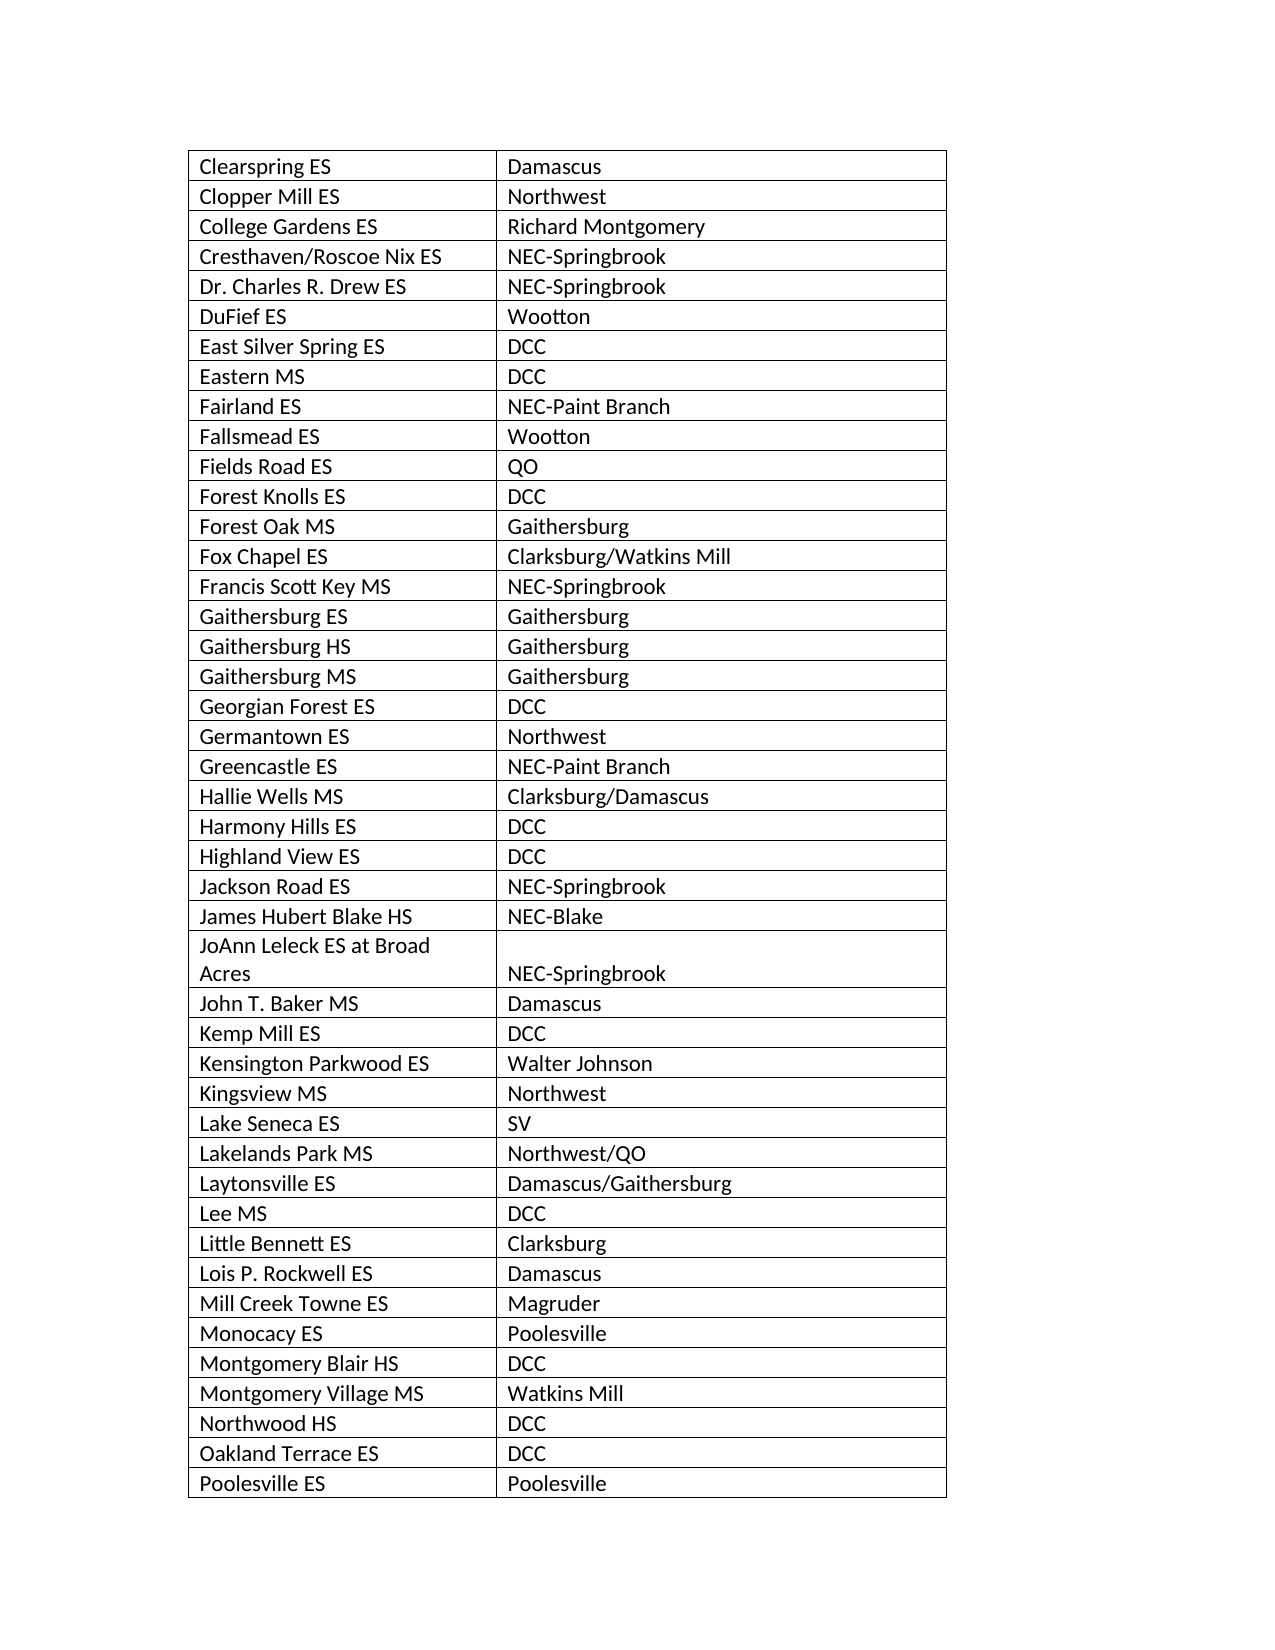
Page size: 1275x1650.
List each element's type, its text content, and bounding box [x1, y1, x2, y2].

table_cell Fallsmead ES [189, 421, 496, 450]
table_cell Walter Johnson [497, 1048, 946, 1077]
table_cell NEC-Blake [497, 901, 946, 930]
table_cell Montgomery Village MS [189, 1378, 496, 1407]
table_cell Highland View ES [189, 841, 496, 870]
table_cell Damascus [497, 151, 946, 180]
table_cell Northwest [497, 721, 946, 750]
table_cell Northwest [497, 1078, 946, 1107]
table_cell DCC [497, 1348, 946, 1377]
table_cell Kemp Mill ES [189, 1018, 496, 1047]
table_cell Richard Montgomery [497, 211, 946, 240]
table_cell Eastern MS [189, 361, 496, 390]
table_cell Wootton [497, 301, 946, 330]
table_cell Damascus [497, 988, 946, 1017]
table_cell NEC-Paint Branch [497, 751, 946, 780]
table_cell Poolesville ES [189, 1468, 496, 1497]
table_cell Gaithersburg [497, 631, 946, 660]
table_cell DCC [497, 1408, 946, 1437]
table_cell Clarksburg/Damascus [497, 781, 946, 810]
table_cell Kensington Parkwood ES [189, 1048, 496, 1077]
table_cell DCC [497, 691, 946, 720]
table_cell John T. Baker MS [189, 988, 496, 1017]
table_cell Dr. Charles R. Drew ES [189, 271, 496, 300]
table_cell QO [497, 451, 946, 480]
table_cell Cresthaven/Roscoe Nix ES [189, 241, 496, 270]
table_cell Harmony Hills ES [189, 811, 496, 840]
table_cell Lakelands Park MS [189, 1138, 496, 1167]
table_cell NEC-Springbrook [497, 241, 946, 270]
table_cell JoAnn Leleck ES at Broad Acres [189, 931, 496, 987]
table_cell DCC [497, 1018, 946, 1047]
table_cell Jackson Road ES [189, 871, 496, 900]
table_cell Magruder [497, 1288, 946, 1317]
table_cell Damascus [497, 1258, 946, 1287]
table_cell Laytonsville ES [189, 1168, 496, 1197]
table_cell Lois P. Rockwell ES [189, 1258, 496, 1287]
table_cell Montgomery Blair HS [189, 1348, 496, 1377]
table_cell DCC [497, 811, 946, 840]
table_cell Gaithersburg HS [189, 631, 496, 660]
table_cell Francis Scott Key MS [189, 571, 496, 600]
table_cell Georgian Forest ES [189, 691, 496, 720]
table_cell NEC-Springbrook [497, 931, 946, 987]
table_cell Oakland Terrace ES [189, 1438, 496, 1467]
table_cell DCC [497, 1438, 946, 1467]
table_cell Clarksburg/Watkins Mill [497, 541, 946, 570]
table_cell Monocacy ES [189, 1318, 496, 1347]
table_cell Forest Oak MS [189, 511, 496, 540]
table_cell Watkins Mill [497, 1378, 946, 1407]
table_cell Forest Knolls ES [189, 481, 496, 510]
table_cell Mill Creek Towne ES [189, 1288, 496, 1317]
table_cell DCC [497, 361, 946, 390]
table_cell DCC [497, 481, 946, 510]
table_cell NEC-Springbrook [497, 271, 946, 300]
table_cell College Gardens ES [189, 211, 496, 240]
table_cell Gaithersburg [497, 661, 946, 690]
table_cell Fox Chapel ES [189, 541, 496, 570]
table_cell Gaithersburg [497, 511, 946, 540]
table_cell Northwest/QO [497, 1138, 946, 1167]
table_cell Poolesville [497, 1318, 946, 1347]
table_cell Clearspring ES [189, 151, 496, 180]
table_cell James Hubert Blake HS [189, 901, 496, 930]
table_cell Gaithersburg [497, 601, 946, 630]
table_cell Damascus/Gaithersburg [497, 1168, 946, 1197]
table_cell East Silver Spring ES [189, 331, 496, 360]
table_cell Fields Road ES [189, 451, 496, 480]
table_cell DCC [497, 331, 946, 360]
table_cell Clopper Mill ES [189, 181, 496, 210]
table_cell Wootton [497, 421, 946, 450]
table_cell Little Bennett ES [189, 1228, 496, 1257]
table_cell SV [497, 1108, 946, 1137]
table_cell Northwest [497, 181, 946, 210]
table_cell DCC [497, 1198, 946, 1227]
table_cell Fairland ES [189, 391, 496, 420]
table_cell Kingsview MS [189, 1078, 496, 1107]
table_cell DCC [497, 841, 946, 870]
table_cell Gaithersburg ES [189, 601, 496, 630]
table_cell DuFief ES [189, 301, 496, 330]
table_cell Lake Seneca ES [189, 1108, 496, 1137]
table_cell Poolesville [497, 1468, 946, 1497]
table_cell Northwood HS [189, 1408, 496, 1437]
table_cell Lee MS [189, 1198, 496, 1227]
table_cell Gaithersburg MS [189, 661, 496, 690]
table_cell Clarksburg [497, 1228, 946, 1257]
table_cell Greencastle ES [189, 751, 496, 780]
table_cell NEC-Springbrook [497, 571, 946, 600]
table_cell Hallie Wells MS [189, 781, 496, 810]
table_cell NEC-Paint Branch [497, 391, 946, 420]
table_cell NEC-Springbrook [497, 871, 946, 900]
table_cell Germantown ES [189, 721, 496, 750]
